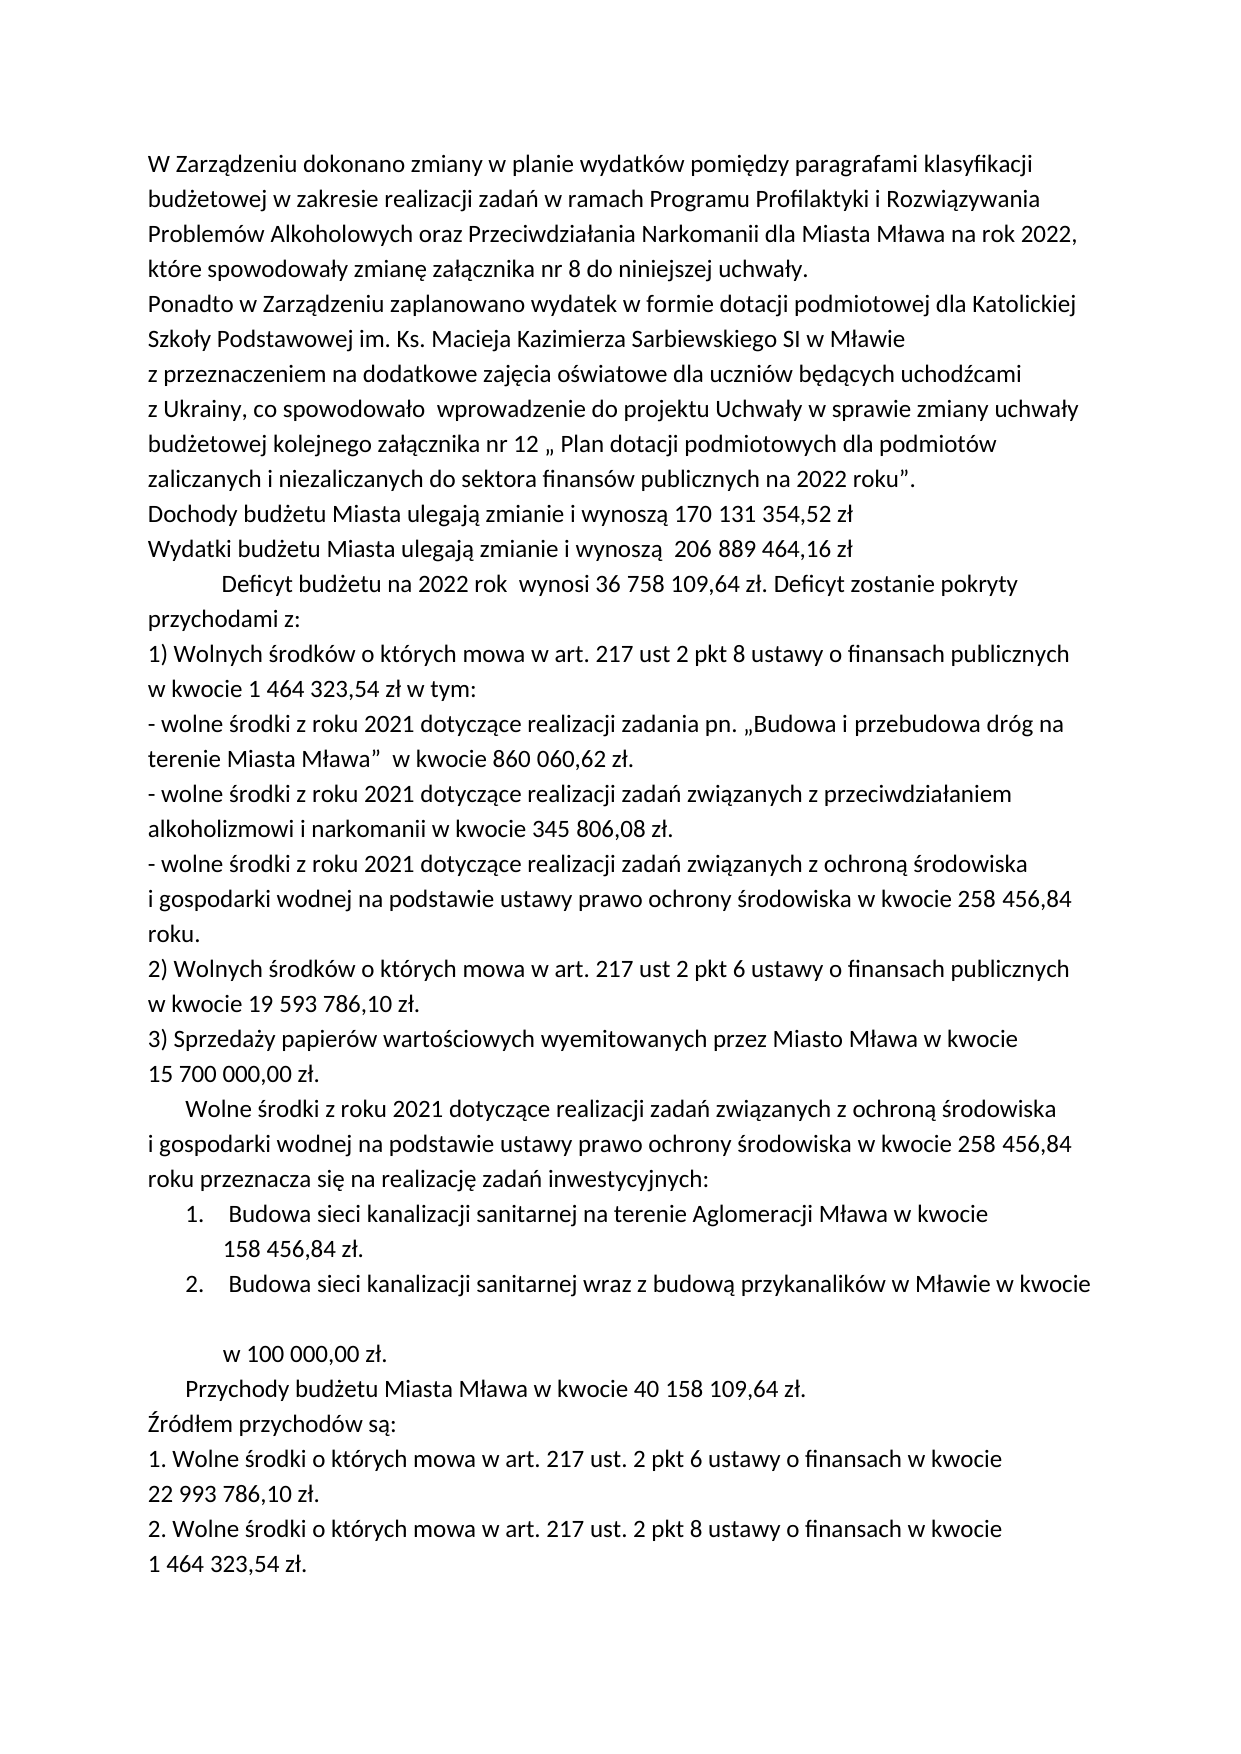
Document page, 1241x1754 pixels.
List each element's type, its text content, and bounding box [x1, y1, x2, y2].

text Wolne środki z roku 2021 dotyczące realizacji zadań związanych z ochroną środowiska i gospodarki wodnej na podstawie ustawy prawo ochrony środowiska w kwocie 258 456,84 roku przeznacza się na realizację zadań inwestycyjnych: [148, 1093, 1092, 1193]
text 1. Wolne środki o których mowa w art. 217 ust. 2 pkt 6 ustawy o finansach w kwocie 22 993 786,10 zł. [148, 1443, 1092, 1508]
text Przychody budżetu Miasta Mława w kwocie 40 158 109,64 zł. [148, 1373, 1092, 1403]
text 3) Sprzedaży papierów wartościowych wyemitowanych przez Miasto Mława w kwocie 15 700 000,00 zł. [148, 1023, 1092, 1088]
list Budowa sieci kanalizacji sanitarnej wraz z budową przykanalików w Mławie w kwocie w 100 000,00 zł. [185, 1268, 1092, 1368]
text - wolne środki z roku 2021 dotyczące realizacji zadań związanych z ochroną środowiska i gospodarki wodnej na podstawie ustawy prawo ochrony środowiska w kwocie 258 456,84 roku. [148, 848, 1092, 948]
text 1) Wolnych środków o których mowa w art. 217 ust 2 pkt 8 ustawy o finansach publicznych w kwocie 1 464 323,54 zł w tym: [148, 638, 1092, 703]
text Wydatki budżetu Miasta ulegają zmianie i wynoszą 206 889 464,16 zł [148, 533, 1092, 563]
text Dochody budżetu Miasta ulegają zmianie i wynoszą 170 131 354,52 zł [148, 498, 1092, 528]
text Źródłem przychodów są: [148, 1408, 1092, 1438]
text - wolne środki z roku 2021 dotyczące realizacji zadań związanych z przeciwdziałaniem alkoholizmowi i narkomanii w kwocie 345 806,08 zł. [148, 778, 1092, 843]
text Deficyt budżetu na 2022 rok wynosi 36 758 109,64 zł. Deficyt zostanie pokryty przychodami z: [148, 568, 1092, 633]
text - wolne środki z roku 2021 dotyczące realizacji zadania pn. „Budowa i przebudowa dróg na terenie Miasta Mława” w kwocie 860 060,62 zł. [148, 708, 1092, 773]
text W Zarządzeniu dokonano zmiany w planie wydatków pomiędzy paragrafami klasyfikacji budżetowej w zakresie realizacji zadań w ramach Programu Profilaktyki i Rozwiązywania Problemów Alkoholowych oraz Przeciwdziałania Narkomanii dla Miasta Mława na rok 2022, które spowodowały zmianę załącznika nr 8 do niniejszej uchwały. [148, 148, 1092, 283]
text 2) Wolnych środków o których mowa w art. 217 ust 2 pkt 6 ustawy o finansach publicznych w kwocie 19 593 786,10 zł. [148, 953, 1092, 1018]
text Ponadto w Zarządzeniu zaplanowano wydatek w formie dotacji podmiotowej dla Katolickiej Szkoły Podstawowej im. Ks. Macieja Kazimierza Sarbiewskiego SI w Mławie z przeznaczeniem na dodatkowe zajęcia oświatowe dla uczniów będących uchodźcami z Ukrainy, co spowodowało wprowadzenie do projektu Uchwały w sprawie zmiany uchwały budżetowej kolejnego załącznika nr 12 „ Plan dotacji podmiotowych dla podmiotów zaliczanych i niezaliczanych do sektora finansów publicznych na 2022 roku”. [148, 288, 1092, 493]
text 2. Wolne środki o których mowa w art. 217 ust. 2 pkt 8 ustawy o finansach w kwocie 1 464 323,54 zł. [148, 1513, 1092, 1578]
list Budowa sieci kanalizacji sanitarnej na terenie Aglomeracji Mława w kwocie 158 456,84 zł. [185, 1198, 1092, 1263]
